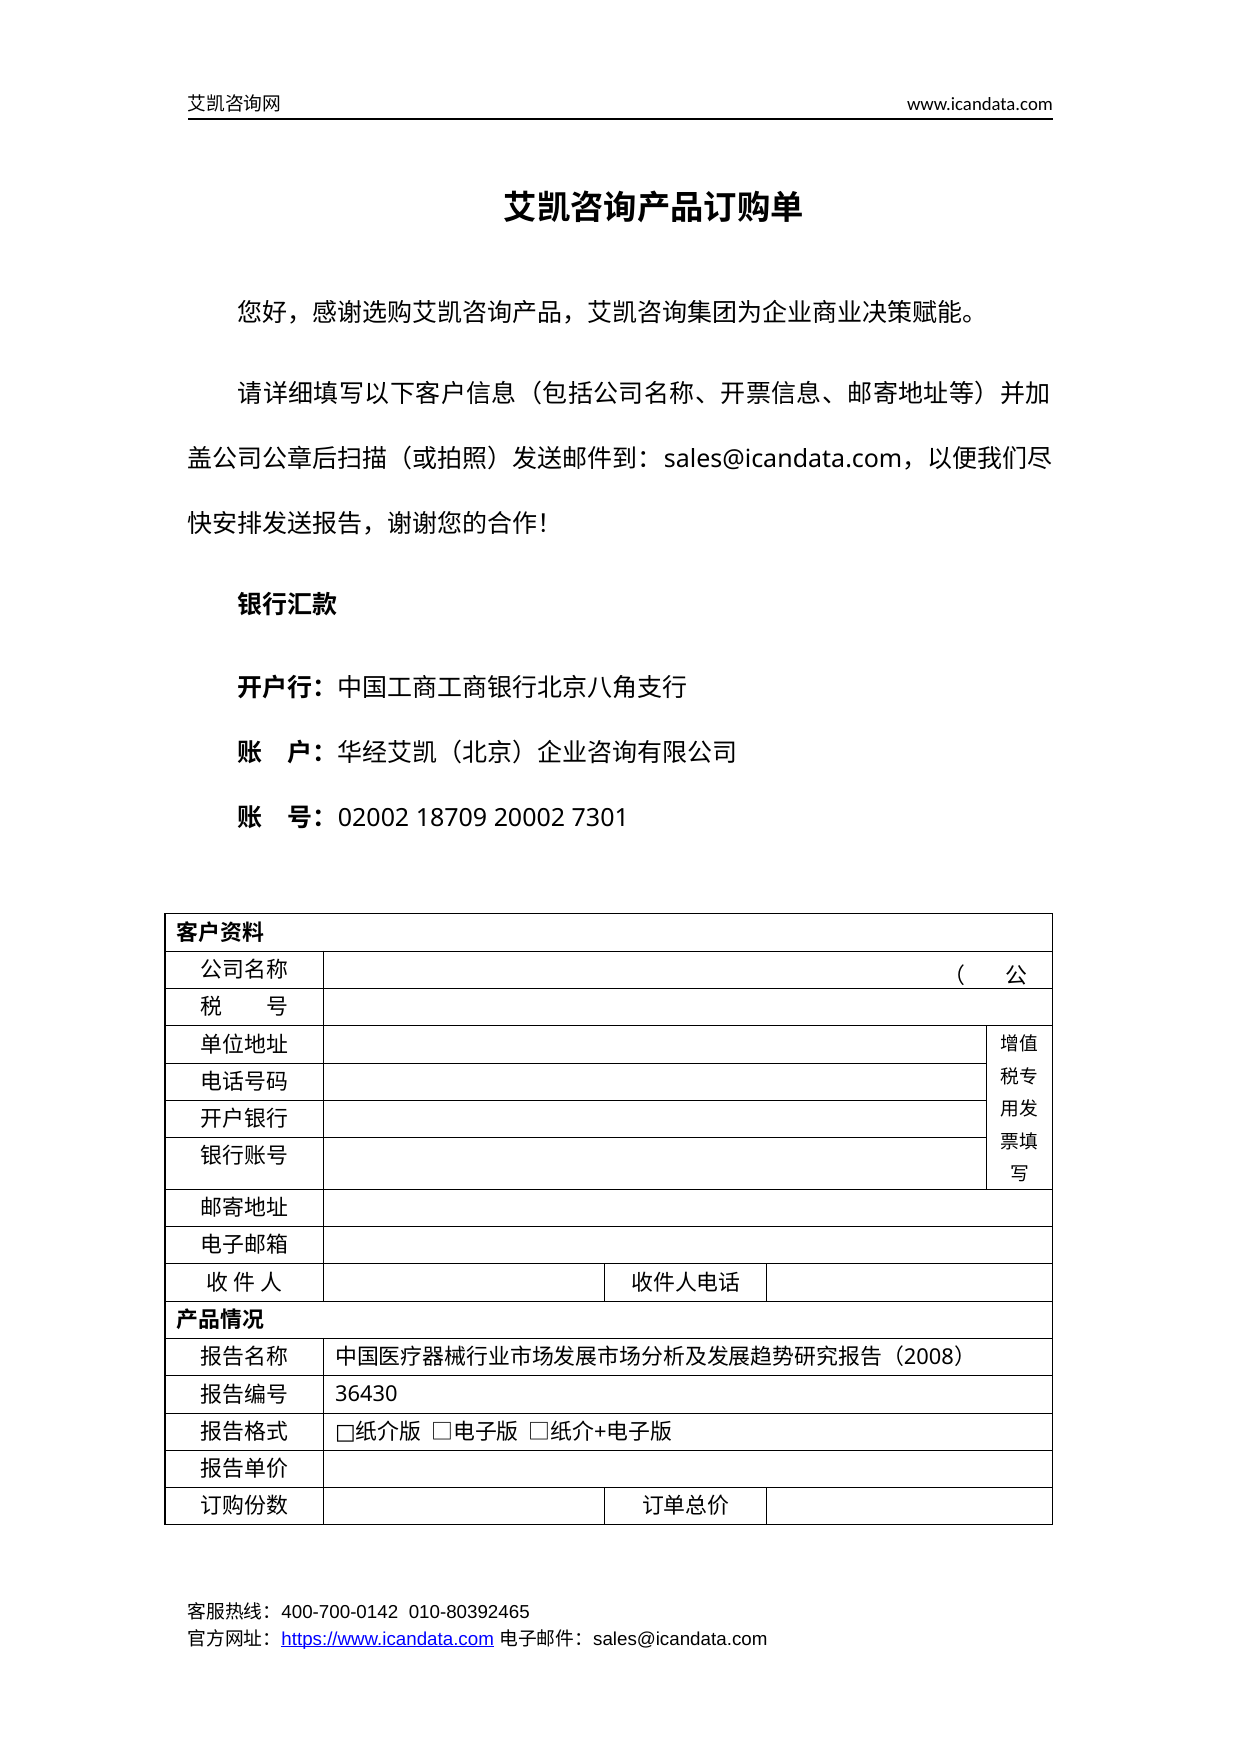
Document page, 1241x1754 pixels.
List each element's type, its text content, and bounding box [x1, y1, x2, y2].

table_cell 报告名称 [166, 1339, 323, 1375]
table_cell [324, 1026, 986, 1062]
table_cell 电子邮箱 [166, 1227, 323, 1263]
table_cell 中国医疗器械行业市场发展市场分析及发展趋势研究报告（2008） [324, 1339, 1052, 1375]
table_cell □纸介版 □电子版 □纸介+电子版 [324, 1414, 1052, 1450]
table_cell [324, 952, 1052, 988]
table_cell [324, 1227, 1052, 1263]
table_cell [324, 1101, 986, 1137]
table_cell 银行账号 [166, 1138, 323, 1189]
table_cell [324, 1264, 604, 1301]
table_cell [324, 1064, 986, 1100]
table_cell 订购份数 [166, 1488, 323, 1524]
table_cell 36430 [324, 1376, 1052, 1412]
table_cell [767, 1264, 1052, 1301]
text 开户行：中国工商工商银行北京八角支行 [187, 653, 1053, 718]
table_cell [767, 1488, 1052, 1524]
table_cell 收件人电话 [605, 1264, 766, 1301]
table_cell [324, 1190, 1052, 1226]
text 艾凯咨询产品订购单 [187, 172, 1053, 237]
table_cell 产品情况 [166, 1302, 1052, 1338]
table_header 客户资料 [166, 914, 1052, 951]
table_cell 开户银行 [166, 1101, 323, 1137]
text 账 户：华经艾凯（北京）企业咨询有限公司 [187, 718, 1053, 783]
table_cell 电话号码 [166, 1064, 323, 1100]
text 您好，感谢选购艾凯咨询产品，艾凯咨询集团为企业商业决策赋能。 [187, 278, 1053, 343]
text 账 号：02002 18709 20002 7301 [187, 783, 1053, 848]
table_cell [324, 1488, 604, 1524]
table_cell [324, 1451, 1052, 1487]
table_cell [324, 989, 1052, 1025]
table_cell 单位地址 [166, 1026, 323, 1062]
text 银行汇款 [187, 570, 1053, 635]
table_cell 报告编号 [166, 1376, 323, 1412]
table_cell 报告单价 [166, 1451, 323, 1487]
table_cell 报告格式 [166, 1414, 323, 1450]
table_cell 税 号 [166, 989, 323, 1025]
table_cell 邮寄地址 [166, 1190, 323, 1226]
text 请详细填写以下客户信息（包括公司名称、开票信息、邮寄地址等）并加盖公司公章后扫描（或拍照）发送邮件到：sales@icandata.com，以便我们尽快安排发送报告，谢谢您的合作！ [187, 359, 1053, 554]
table_cell 公司名称 [166, 952, 323, 988]
table_cell 收 件 人 [166, 1264, 323, 1301]
table_cell [324, 1138, 986, 1189]
table_cell 增值税专用发票填写 [987, 1026, 1052, 1189]
table_cell 订单总价 [605, 1488, 766, 1524]
